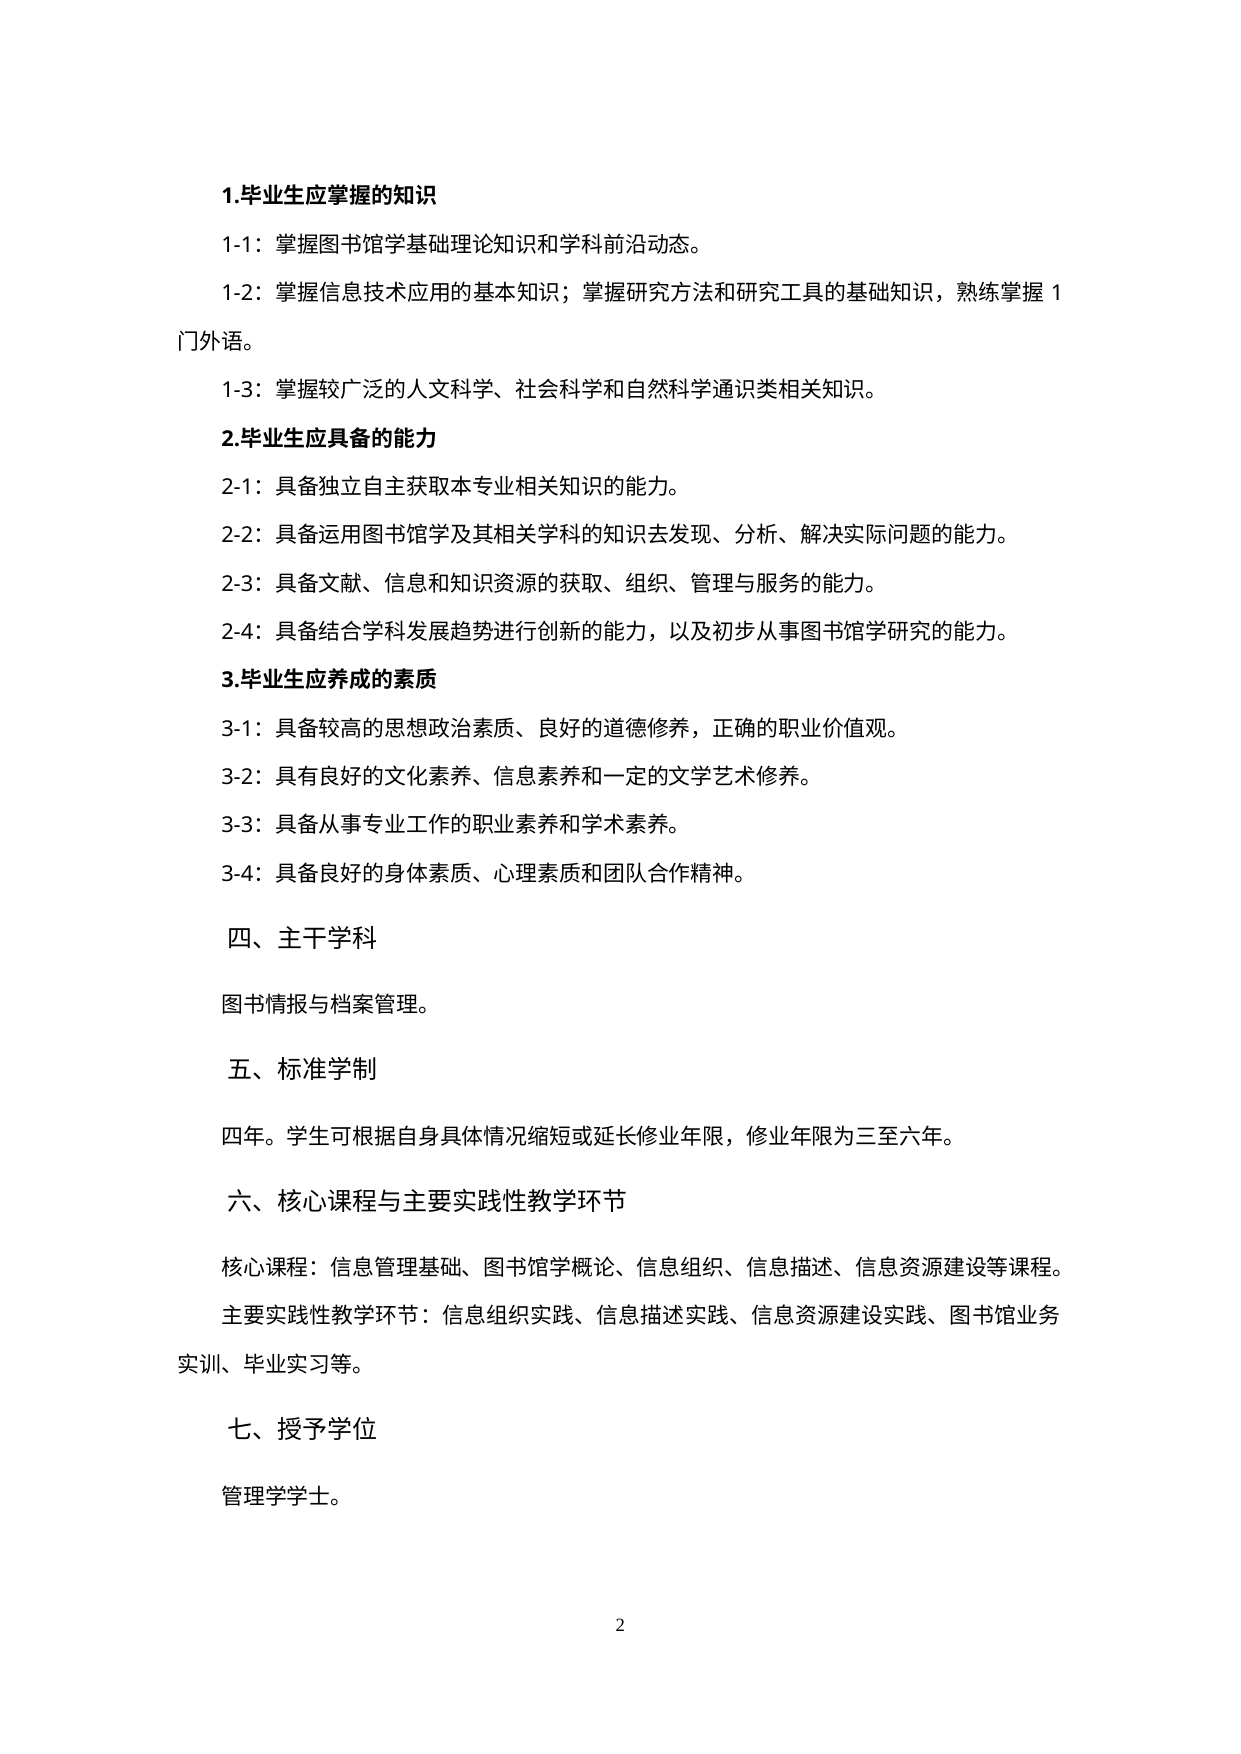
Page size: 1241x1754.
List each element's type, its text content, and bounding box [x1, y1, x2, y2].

text 2-2：具备运用图书馆学及其相关学科的知识去发现、分析、解决实际问题的能力。 [177, 517, 1063, 549]
text 3-2：具有良好的文化素养、信息素养和一定的文学艺术修养。 [177, 759, 1063, 791]
text 3.毕业生应养成的素质 [177, 662, 1063, 694]
text 3-4：具备良好的身体素质、心理素质和团队合作精神。 [177, 855, 1063, 888]
text 七、授予学位 [177, 1395, 1063, 1460]
text 四、主干学科 [177, 904, 1063, 969]
text 3-1：具备较高的思想政治素质、良好的道德修养，正确的职业价值观。 [177, 710, 1063, 743]
text 2-3：具备文献、信息和知识资源的获取、组织、管理与服务的能力。 [177, 565, 1063, 598]
text 1-1：掌握图书馆学基础理论知识和学科前沿动态。 [177, 227, 1063, 259]
text 2.毕业生应具备的能力 [177, 420, 1063, 453]
text 2-4：具备结合学科发展趋势进行创新的能力，以及初步从事图书馆学研究的能力。 [177, 614, 1063, 646]
text 2-1：具备独立自主获取本专业相关知识的能力。 [177, 469, 1063, 501]
text 主要实践性教学环节：信息组织实践、信息描述实践、信息资源建设实践、图书馆业务实训、毕业实习等。 [177, 1298, 1063, 1379]
text 五、标准学制 [177, 1035, 1063, 1100]
text 核心课程：信息管理基础、图书馆学概论、信息组织、信息描述、信息资源建设等课程。 [177, 1250, 1063, 1282]
text 1-2：掌握信息技术应用的基本知识；掌握研究方法和研究工具的基础知识，熟练掌握1门外语。 [177, 275, 1063, 356]
text 四年。学生可根据自身具体情况缩短或延长修业年限，修业年限为三至六年。 [177, 1118, 1063, 1151]
text 3-3：具备从事专业工作的职业素养和学术素养。 [177, 807, 1063, 839]
text 1.毕业生应掌握的知识 [177, 178, 1063, 211]
text 图书情报与档案管理。 [177, 987, 1063, 1019]
text 六、核心课程与主要实践性教学环节 [177, 1167, 1063, 1232]
text 管理学学士。 [177, 1478, 1063, 1511]
text 1-3：掌握较广泛的人文科学、社会科学和自然科学通识类相关知识。 [177, 372, 1063, 404]
